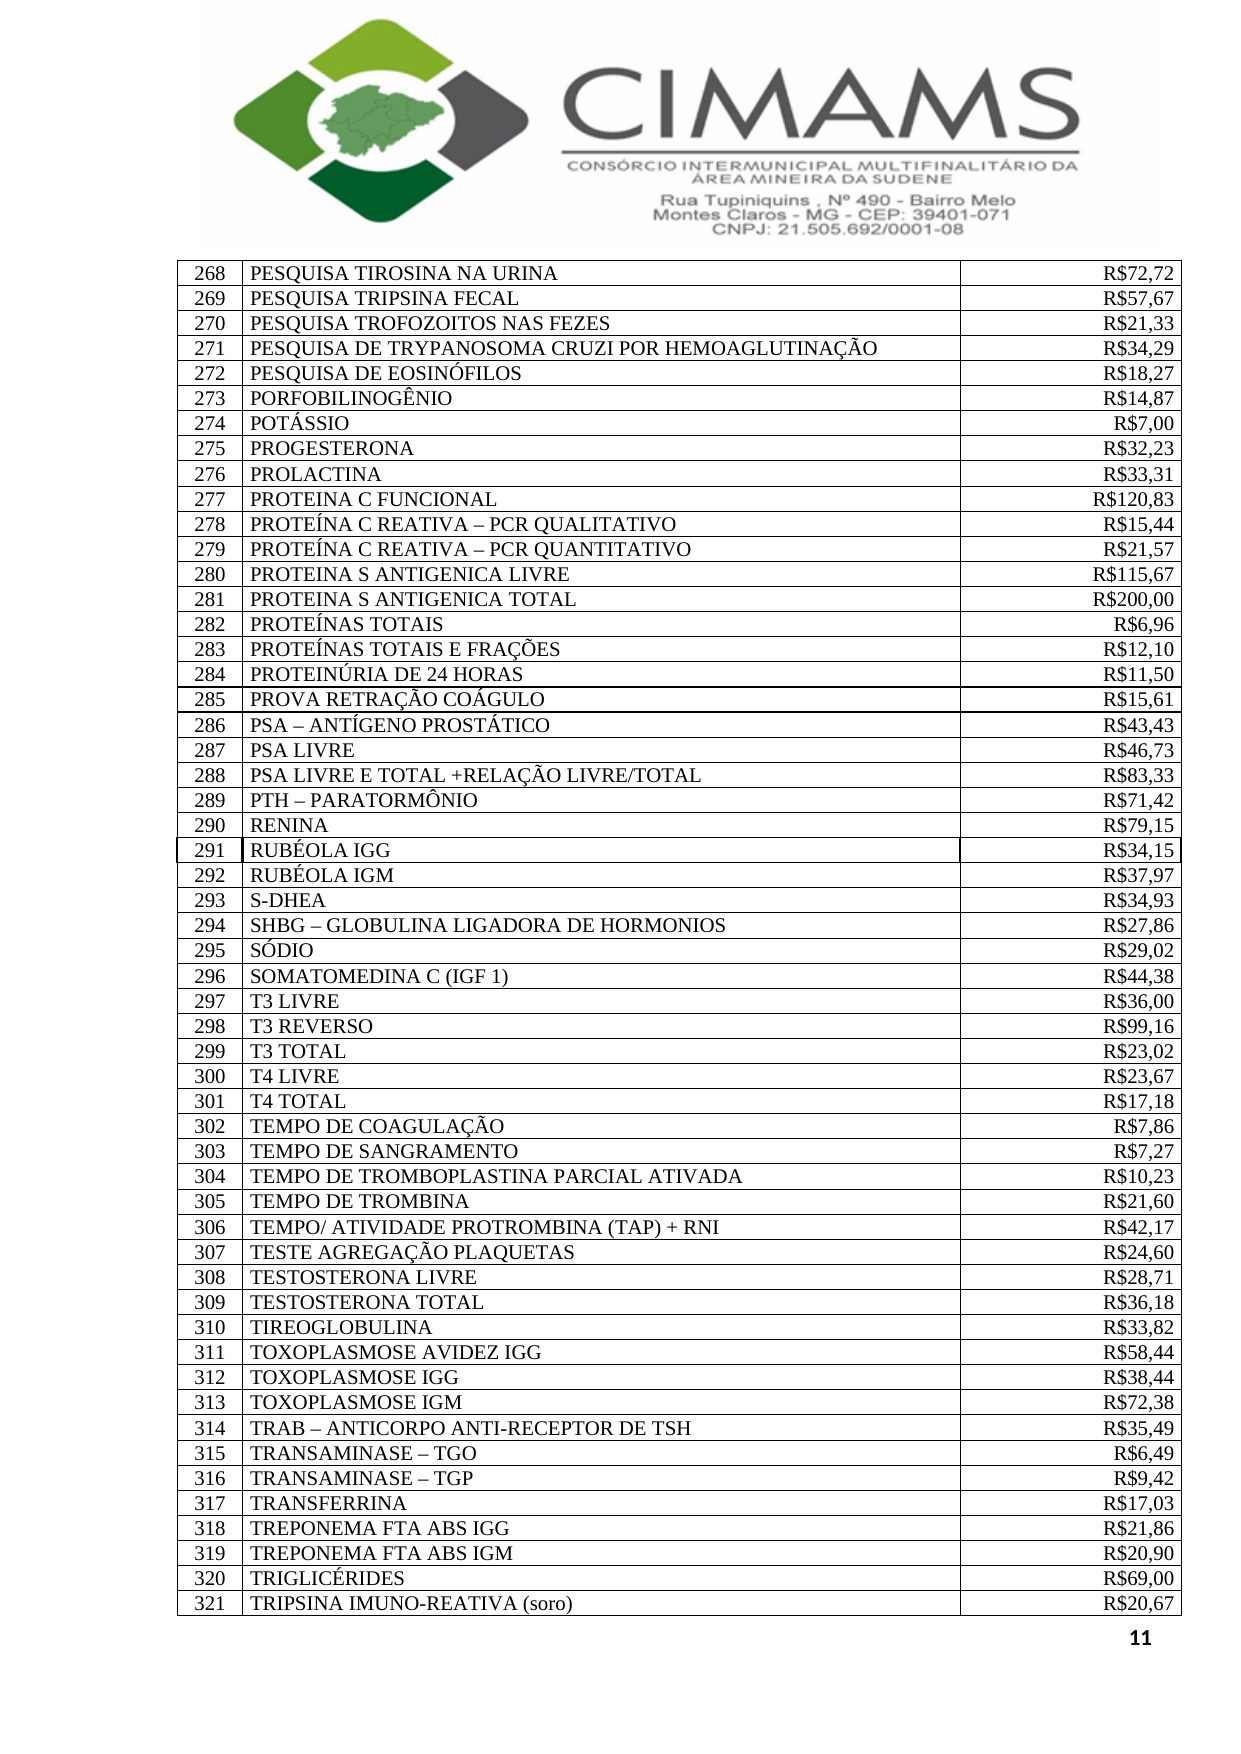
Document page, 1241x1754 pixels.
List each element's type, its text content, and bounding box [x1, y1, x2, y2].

table_cell 314 [178, 1415, 242, 1439]
table_cell R$24,60 [961, 1240, 1181, 1264]
table_cell 302 [178, 1114, 242, 1138]
table_cell R$44,38 [961, 964, 1181, 988]
table_cell TRIGLICÉRIDES [243, 1566, 960, 1590]
table_cell T4 LIVRE [243, 1064, 960, 1088]
table_cell 309 [178, 1290, 242, 1314]
table_cell S-DHEA [243, 888, 960, 912]
table_cell PESQUISA TROFOZOITOS NAS FEZES [243, 311, 960, 335]
table_cell 283 [178, 637, 242, 661]
table_cell R$17,03 [961, 1491, 1181, 1515]
table_cell R$46,73 [961, 738, 1181, 762]
table_cell RENINA [243, 813, 960, 837]
table_cell R$6,96 [961, 612, 1181, 636]
table_cell 304 [178, 1164, 242, 1188]
table_cell R$120,83 [961, 487, 1181, 511]
table_cell R$36,18 [961, 1290, 1181, 1314]
table_cell TOXOPLASMOSE IGM [243, 1390, 960, 1414]
table_cell PROTEINA S ANTIGENICA LIVRE [243, 562, 960, 586]
table_cell R$20,90 [961, 1541, 1181, 1565]
table_cell 313 [178, 1390, 242, 1414]
table_cell POTÁSSIO [243, 411, 960, 435]
table_cell 287 [178, 738, 242, 762]
table_cell 286 [178, 713, 242, 737]
table_cell R$34,93 [961, 888, 1181, 912]
table_cell R$72,38 [961, 1390, 1181, 1414]
table_cell 277 [178, 487, 242, 511]
table_cell TRAB – ANTICORPO ANTI-RECEPTOR DE TSH [243, 1415, 960, 1439]
table_cell R$21,57 [961, 537, 1181, 561]
table_cell 276 [178, 461, 242, 486]
table_cell 318 [178, 1516, 242, 1540]
table_cell R$9,42 [961, 1466, 1181, 1490]
table_cell R$11,50 [961, 662, 1181, 686]
table_cell PROTEÍNAS TOTAIS E FRAÇÕES [243, 637, 960, 661]
table_cell R$29,02 [961, 939, 1181, 962]
table_cell 320 [178, 1566, 242, 1590]
table_cell R$36,00 [961, 989, 1181, 1013]
table_cell 273 [178, 386, 242, 410]
table_cell TEMPO DE COAGULAÇÃO [243, 1114, 960, 1138]
table_cell 305 [178, 1190, 242, 1213]
table_cell R$34,29 [961, 336, 1181, 360]
table_cell PROTEÍNA C REATIVA – PCR QUANTITATIVO [243, 537, 960, 561]
table_cell TESTE AGREGAÇÃO PLAQUETAS [243, 1240, 960, 1264]
table_cell TESTOSTERONA TOTAL [243, 1290, 960, 1314]
table_cell T3 REVERSO [243, 1014, 960, 1038]
table_cell PROGESTERONA [243, 436, 960, 460]
table_cell 272 [178, 361, 242, 385]
table_cell R$23,67 [961, 1064, 1181, 1088]
table_cell R$6,49 [961, 1441, 1181, 1464]
table_cell R$33,82 [961, 1315, 1181, 1339]
table_cell PTH – PARATORMÔNIO [243, 788, 960, 812]
table_cell PROTEINA S ANTIGENICA TOTAL [243, 587, 960, 611]
table_cell 293 [178, 888, 242, 912]
table_cell R$79,15 [961, 813, 1181, 837]
table_cell TREPONEMA FTA ABS IGM [243, 1541, 960, 1565]
table_cell PSA LIVRE E TOTAL +RELAÇÃO LIVRE/TOTAL [243, 763, 960, 787]
table_cell 316 [178, 1466, 242, 1490]
table_cell R$115,67 [961, 562, 1181, 586]
table_cell 307 [178, 1240, 242, 1264]
table_cell 274 [178, 411, 242, 435]
table_cell TOXOPLASMOSE AVIDEZ IGG [243, 1340, 960, 1364]
table_cell TIREOGLOBULINA [243, 1315, 960, 1339]
table_cell RUBÉOLA IGG [244, 838, 959, 862]
table_cell R$200,00 [961, 587, 1181, 611]
table_cell 275 [178, 436, 242, 460]
table_cell 317 [178, 1491, 242, 1515]
table_cell TESTOSTERONA LIVRE [243, 1265, 960, 1289]
table_cell R$12,10 [961, 637, 1181, 661]
table_cell 319 [178, 1541, 242, 1565]
table_cell R$17,18 [961, 1089, 1181, 1113]
table_cell R$10,23 [961, 1164, 1181, 1188]
table_cell 308 [178, 1265, 242, 1289]
table_cell TRIPSINA IMUNO-REATIVA (soro) [243, 1591, 960, 1615]
table_cell TEMPO DE SANGRAMENTO [243, 1139, 960, 1163]
table_cell 321 [178, 1591, 242, 1615]
table_cell TRANSAMINASE – TGO [243, 1441, 960, 1464]
table_cell R$21,60 [961, 1190, 1181, 1213]
table_cell 291 [178, 838, 241, 862]
table_cell PROTEINÚRIA DE 24 HORAS [243, 662, 960, 686]
table_cell 271 [178, 336, 242, 360]
table_cell PSA – ANTÍGENO PROSTÁTICO [243, 713, 960, 737]
table_cell 310 [178, 1315, 242, 1339]
table_cell TEMPO DE TROMBOPLASTINA PARCIAL ATIVADA [243, 1164, 960, 1188]
table_cell R$27,86 [961, 913, 1181, 937]
table_cell R$23,02 [961, 1039, 1181, 1063]
table_cell R$15,61 [961, 688, 1181, 711]
table_cell PESQUISA DE TRYPANOSOMA CRUZI POR HEMOAGLUTINAÇÃO [243, 336, 960, 360]
table_cell R$20,67 [961, 1591, 1181, 1615]
table_cell PROTEINA C FUNCIONAL [243, 487, 960, 511]
table_cell 296 [178, 964, 242, 988]
table_cell 303 [178, 1139, 242, 1163]
table_cell R$7,86 [961, 1114, 1181, 1138]
table_cell 315 [178, 1441, 242, 1464]
table_cell 281 [178, 587, 242, 611]
table_cell 285 [178, 688, 242, 711]
table_cell 284 [178, 662, 242, 686]
table_cell R$83,33 [961, 763, 1181, 787]
table_cell 306 [178, 1215, 242, 1239]
table_cell RUBÉOLA IGM [243, 863, 960, 887]
table_cell R$21,86 [961, 1516, 1181, 1540]
table_cell R$21,33 [961, 311, 1181, 335]
table_cell TOXOPLASMOSE IGG [243, 1365, 960, 1389]
table_cell TRANSAMINASE – TGP [243, 1466, 960, 1490]
table_cell R$42,17 [961, 1215, 1181, 1239]
table_cell PORFOBILINOGÊNIO [243, 386, 960, 410]
table_cell R$32,23 [961, 436, 1181, 460]
table_cell 292 [178, 863, 242, 887]
table_cell R$69,00 [961, 1566, 1181, 1590]
table_cell T3 TOTAL [243, 1039, 960, 1063]
table_cell PESQUISA DE EOSINÓFILOS [243, 361, 960, 385]
table_cell R$28,71 [961, 1265, 1181, 1289]
table_cell PESQUISA TRIPSINA FECAL [243, 286, 960, 310]
table_cell 294 [178, 913, 242, 937]
table_cell T4 TOTAL [243, 1089, 960, 1113]
picture [197, 0, 1164, 260]
table_cell 301 [178, 1089, 242, 1113]
table_cell PESQUISA TIROSINA NA URINA [243, 261, 960, 285]
table_cell TEMPO DE TROMBINA [243, 1190, 960, 1213]
table_cell R$72,72 [961, 261, 1181, 285]
table_cell 269 [178, 286, 242, 310]
table_cell R$37,97 [961, 863, 1181, 887]
table_cell T3 LIVRE [243, 989, 960, 1013]
table_cell 268 [178, 261, 242, 285]
table_cell 288 [178, 763, 242, 787]
table_cell PROTEÍNAS TOTAIS [243, 612, 960, 636]
table_cell R$38,44 [961, 1365, 1181, 1389]
table_cell PROLACTINA [243, 461, 960, 486]
table_cell 280 [178, 562, 242, 586]
table_cell PROTEÍNA C REATIVA – PCR QUALITATIVO [243, 512, 960, 536]
table_cell R$35,49 [961, 1415, 1181, 1439]
table_cell 282 [178, 612, 242, 636]
table_cell 298 [178, 1014, 242, 1038]
table_cell 295 [178, 939, 242, 962]
table_cell 299 [178, 1039, 242, 1063]
table_cell TREPONEMA FTA ABS IGG [243, 1516, 960, 1540]
table_cell 290 [178, 813, 242, 837]
table_cell R$18,27 [961, 361, 1181, 385]
table_cell R$7,27 [961, 1139, 1181, 1163]
table_cell 279 [178, 537, 242, 561]
table_cell R$33,31 [961, 461, 1181, 486]
table_cell 311 [178, 1340, 242, 1364]
table_cell R$57,67 [961, 286, 1181, 310]
table_cell 300 [178, 1064, 242, 1088]
table_cell 289 [178, 788, 242, 812]
table_cell R$71,42 [961, 788, 1181, 812]
table_cell R$15,44 [961, 512, 1181, 536]
table_cell TRANSFERRINA [243, 1491, 960, 1515]
table_cell PSA LIVRE [243, 738, 960, 762]
table_cell R$43,43 [961, 713, 1181, 737]
table_cell R$99,16 [961, 1014, 1181, 1038]
table_cell R$34,15 [961, 838, 1180, 862]
table_cell R$58,44 [961, 1340, 1181, 1364]
table_cell 297 [178, 989, 242, 1013]
table_cell 312 [178, 1365, 242, 1389]
table_cell 278 [178, 512, 242, 536]
table_cell TEMPO/ ATIVIDADE PROTROMBINA (TAP) + RNI [243, 1215, 960, 1239]
table_cell SHBG – GLOBULINA LIGADORA DE HORMONIOS [243, 913, 960, 937]
table_cell R$14,87 [961, 386, 1181, 410]
table_cell R$7,00 [961, 411, 1181, 435]
table_cell SÓDIO [243, 939, 960, 962]
table_cell SOMATOMEDINA C (IGF 1) [243, 964, 960, 988]
table_cell 270 [178, 311, 242, 335]
table_cell PROVA RETRAÇÃO COÁGULO [243, 688, 960, 711]
